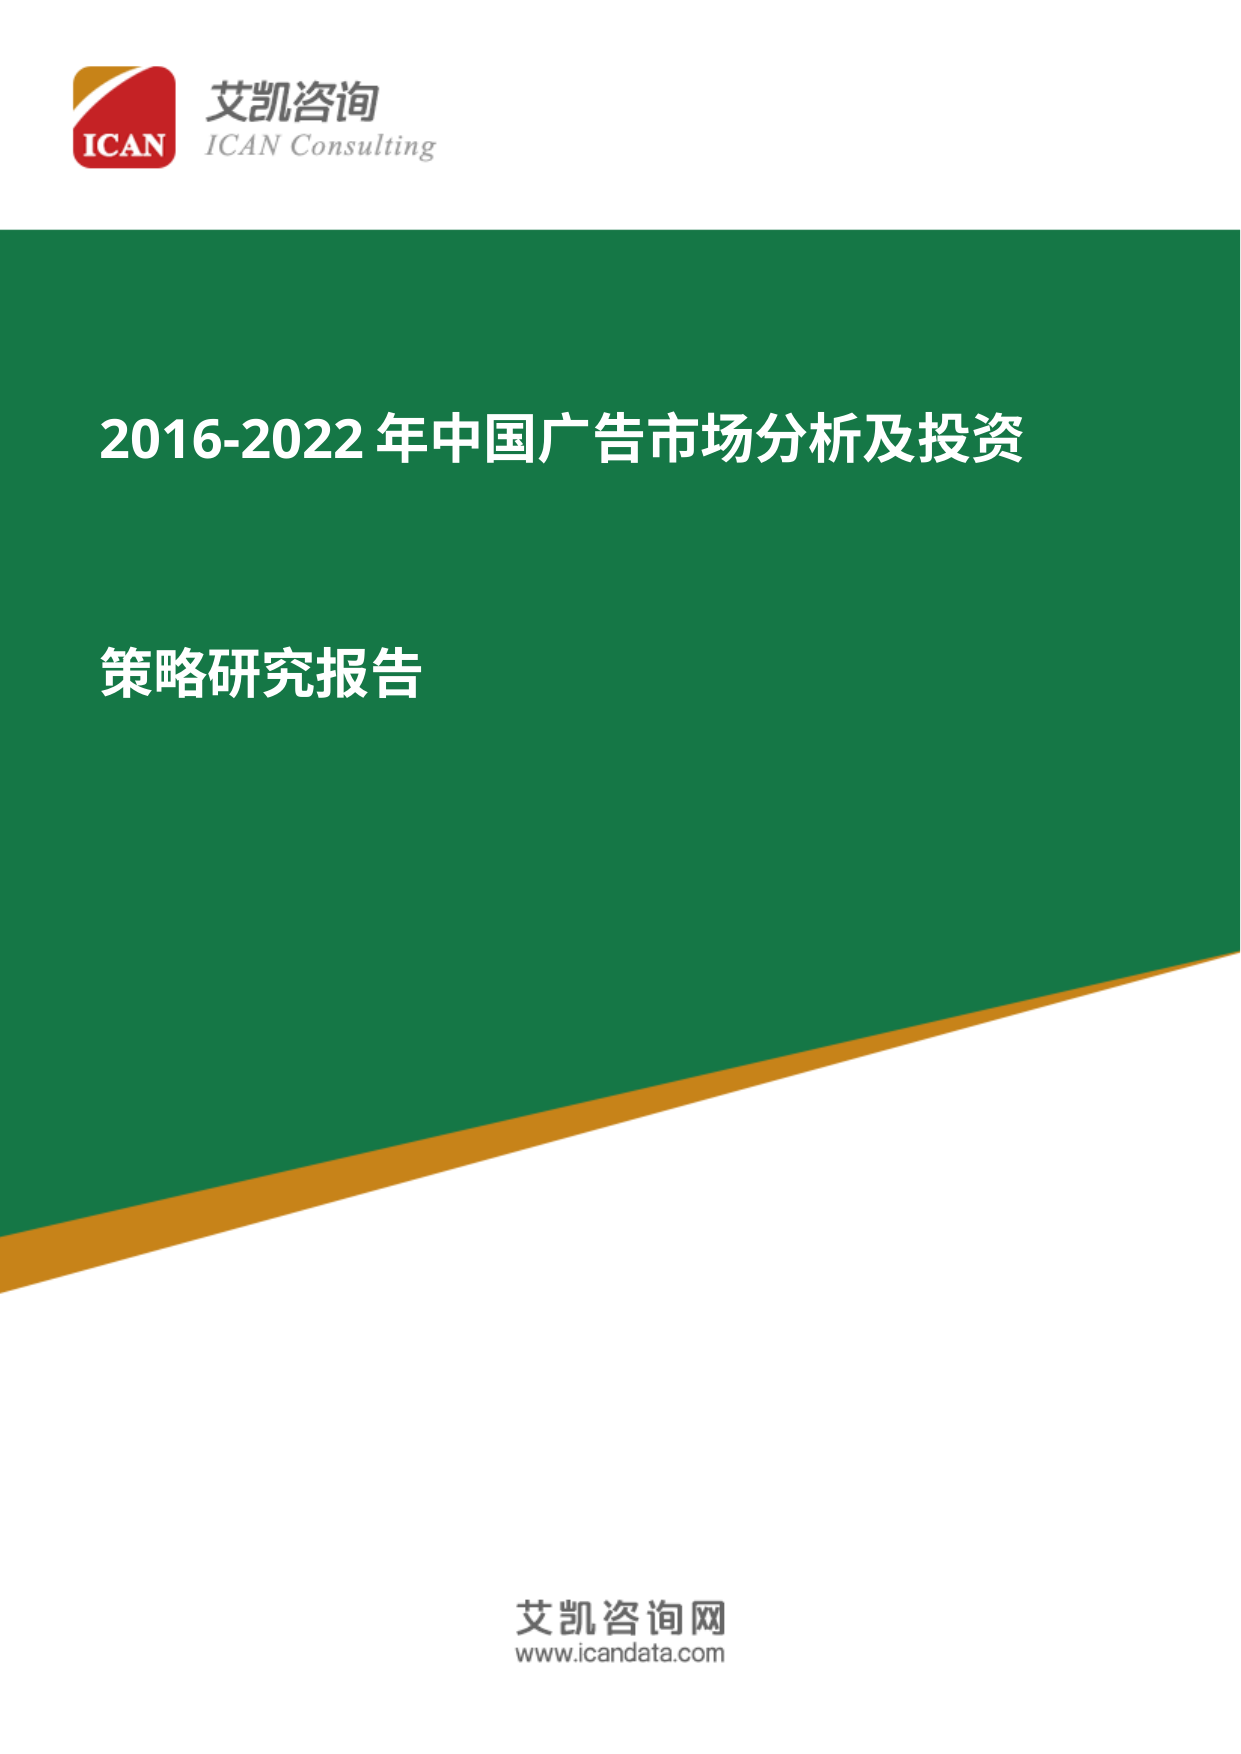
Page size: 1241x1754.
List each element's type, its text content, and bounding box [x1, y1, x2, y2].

subtitle 2016-2022年中国广告市场分析及投资策略研究报告 [99, 386, 1053, 718]
picture [0, 5, 1241, 1754]
